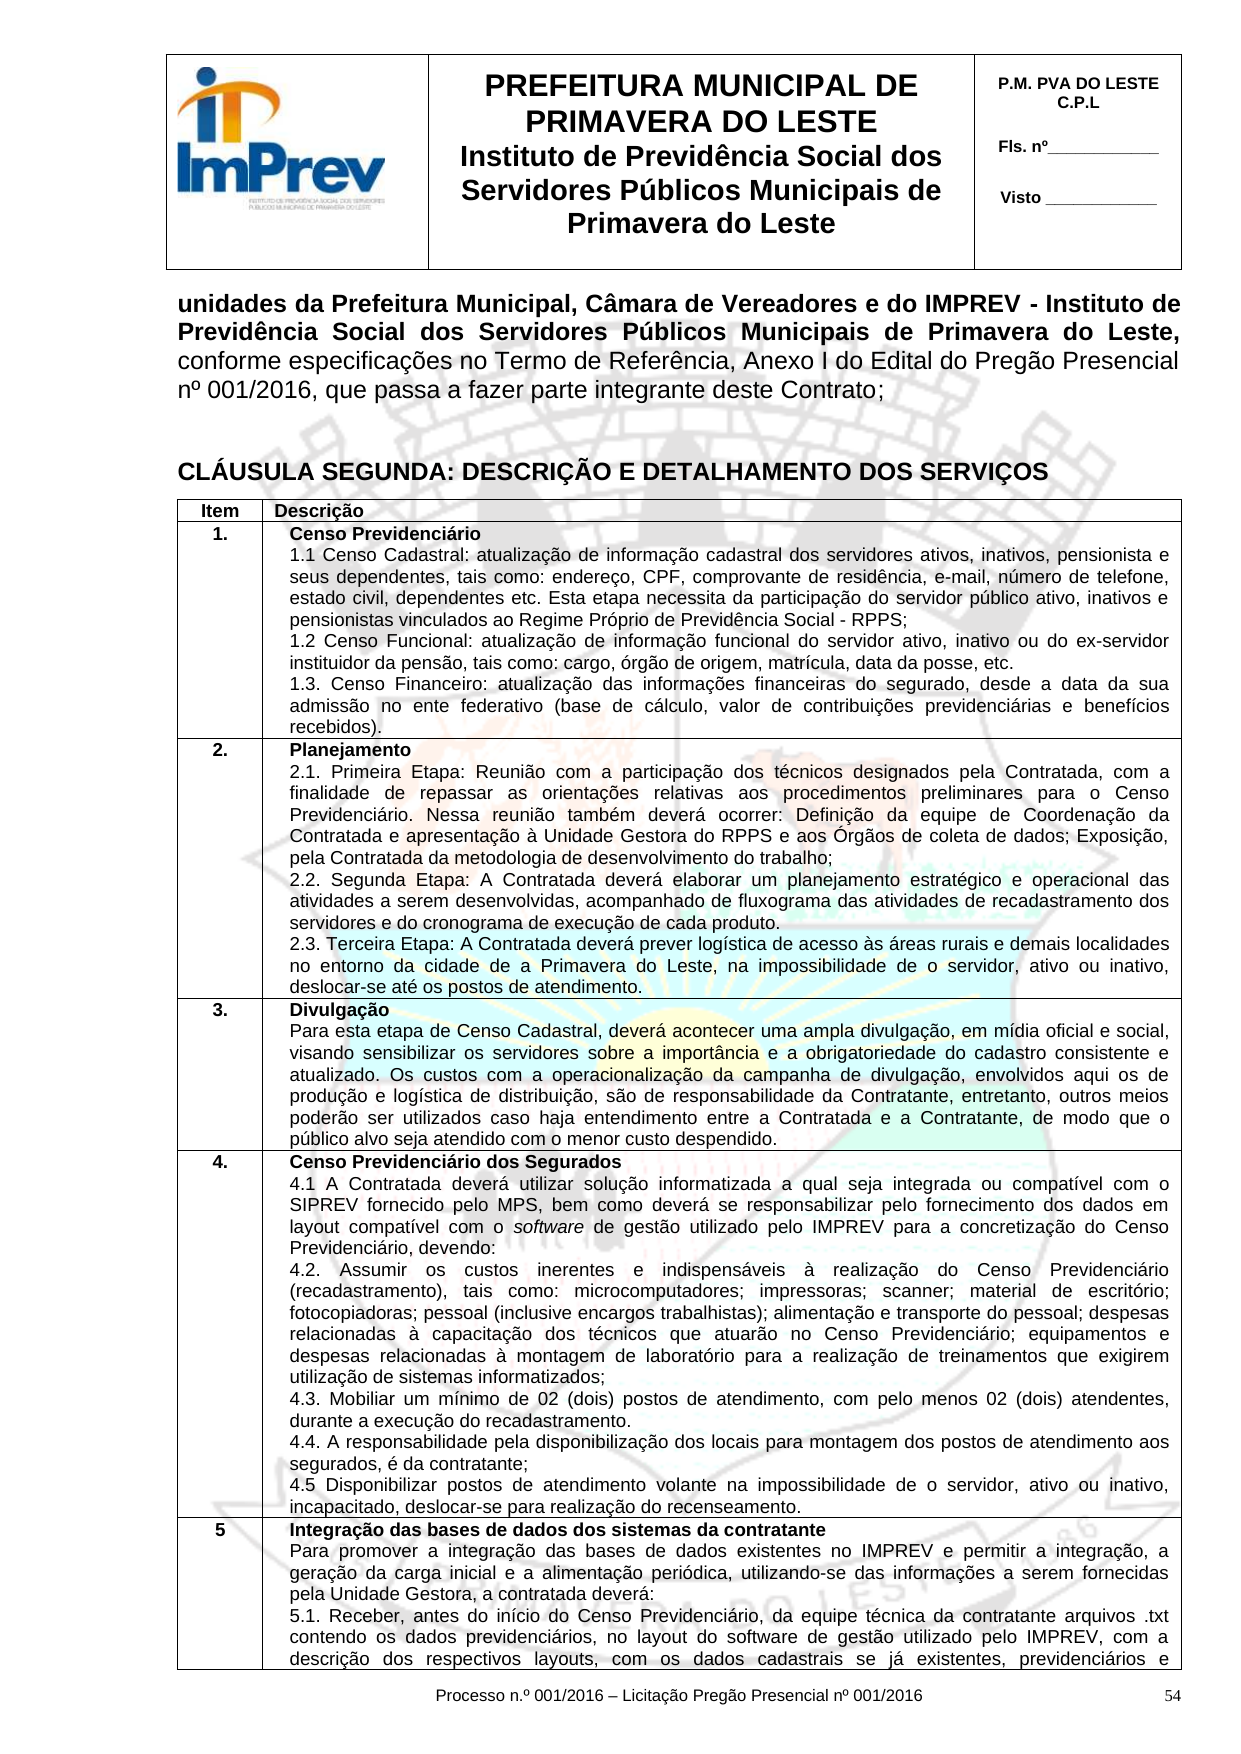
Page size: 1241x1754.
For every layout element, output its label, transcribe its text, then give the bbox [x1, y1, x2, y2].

table_cell Planejamento 2.1. Primeira Etapa: Reunião com a participação dos técnicos designados pela Contratada, com a finalidade de repassar as orientações relativas aos procedimentos preliminares para o Censo Previdenciário. Nessa reunião também deverá ocorrer: Definição da equipe de Coordenação da Contratada e apresentação à Unidade Gestora do RPPS e aos Órgãos de coleta de dados; Exposição, pela Contratada da metodologia de desenvolvimento do trabalho; 2.2. Segunda Etapa: A Contratada deverá elaborar um planejamento estratégico e operacional das atividades a serem desenvolvidas, acompanhado de fluxograma das atividades de recadastramento dos servidores e do cronograma de execução de cada produto. 2.3. Terceira Etapa: A Contratada deverá prever logística de acesso às áreas rurais e demais localidades no entorno da cidade de a Primavera do Leste, na impossibilidade de o servidor, ativo ou inativo, deslocar-se até os postos de atendimento. [263, 739, 1181, 998]
table_cell Censo Previdenciário dos Segurados 4.1 A Contratada deverá utilizar solução informatizada a qual seja integrada ou compatível com o SIPREV fornecido pelo MPS, bem como deverá se responsabilizar pelo fornecimento dos dados em layout compatível com o software de gestão utilizado pelo IMPREV para a concretização do Censo Previdenciário, devendo: 4.2. Assumir os custos inerentes e indispensáveis à realização do Censo Previdenciário (recadastramento), tais como: microcomputadores; impressoras; scanner; material de escritório; fotocopiadoras; pessoal (inclusive encargos trabalhistas); alimentação e transporte do pessoal; despesas relacionadas à capacitação dos técnicos que atuarão no Censo Previdenciário; equipamentos e despesas relacionadas à montagem de laboratório para a realização de treinamentos que exigirem utilização de sistemas informatizados; 4.3. Mobiliar um mínimo de 02 (dois) postos de atendimento, com pelo menos 02 (dois) atendentes, durante a execução do recadastramento. 4.4. A responsabilidade pela disponibilização dos locais para montagem dos postos de atendimento aos segurados, é da contratante; 4.5 Disponibilizar postos de atendimento volante na impossibilidade de o servidor, ativo ou inativo, incapacitado, deslocar-se para realização do recenseamento. [263, 1151, 1181, 1517]
table_header Descrição [263, 500, 1181, 521]
picture [177, 67, 385, 210]
table_cell 4. [178, 1151, 262, 1517]
table_cell 3. [178, 999, 262, 1150]
table_cell Divulgação Para esta etapa de Censo Cadastral, deverá acontecer uma ampla divulgação, em mídia oficial e social, visando sensibilizar os servidores sobre a importância e a obrigatoriedade do cadastro consistente e atualizado. Os custos com a operacionalização da campanha de divulgação, envolvidos aqui os de produção e logística de distribuição, são de responsabilidade da Contratante, entretanto, outros meios poderão ser utilizados caso haja entendimento entre a Contratada e a Contratante, de modo que o público alvo seja atendido com o menor custo despendido. [263, 999, 1181, 1150]
table_header Item [178, 500, 262, 521]
table_cell 1. [178, 522, 262, 738]
text CLÁUSULA SEGUNDA: DESCRIÇÃO E DETALHAMENTO DOS SERVIÇOS [177, 457, 1181, 486]
table_cell Censo Previdenciário 1.1 Censo Cadastral: atualização de informação cadastral dos servidores ativos, inativos, pensionista e seus dependentes, tais como: endereço, CPF, comprovante de residência, e-mail, número de telefone, estado civil, dependentes etc. Esta etapa necessita da participação do servidor público ativo, inativos e pensionistas vinculados ao Regime Próprio de Previdência Social - RPPS; 1.2 Censo Funcional: atualização de informação funcional do servidor ativo, inativo ou do ex-servidor instituidor da pensão, tais como: cargo, órgão de origem, matrícula, data da posse, etc. 1.3. Censo Financeiro: atualização das informações financeiras do segurado, desde a data da sua admissão no ente federativo (base de cálculo, valor de contribuições previdenciárias e benefícios recebidos). [263, 522, 1181, 738]
table_cell 2. [178, 739, 262, 998]
table_cell 5 [178, 1518, 262, 1669]
